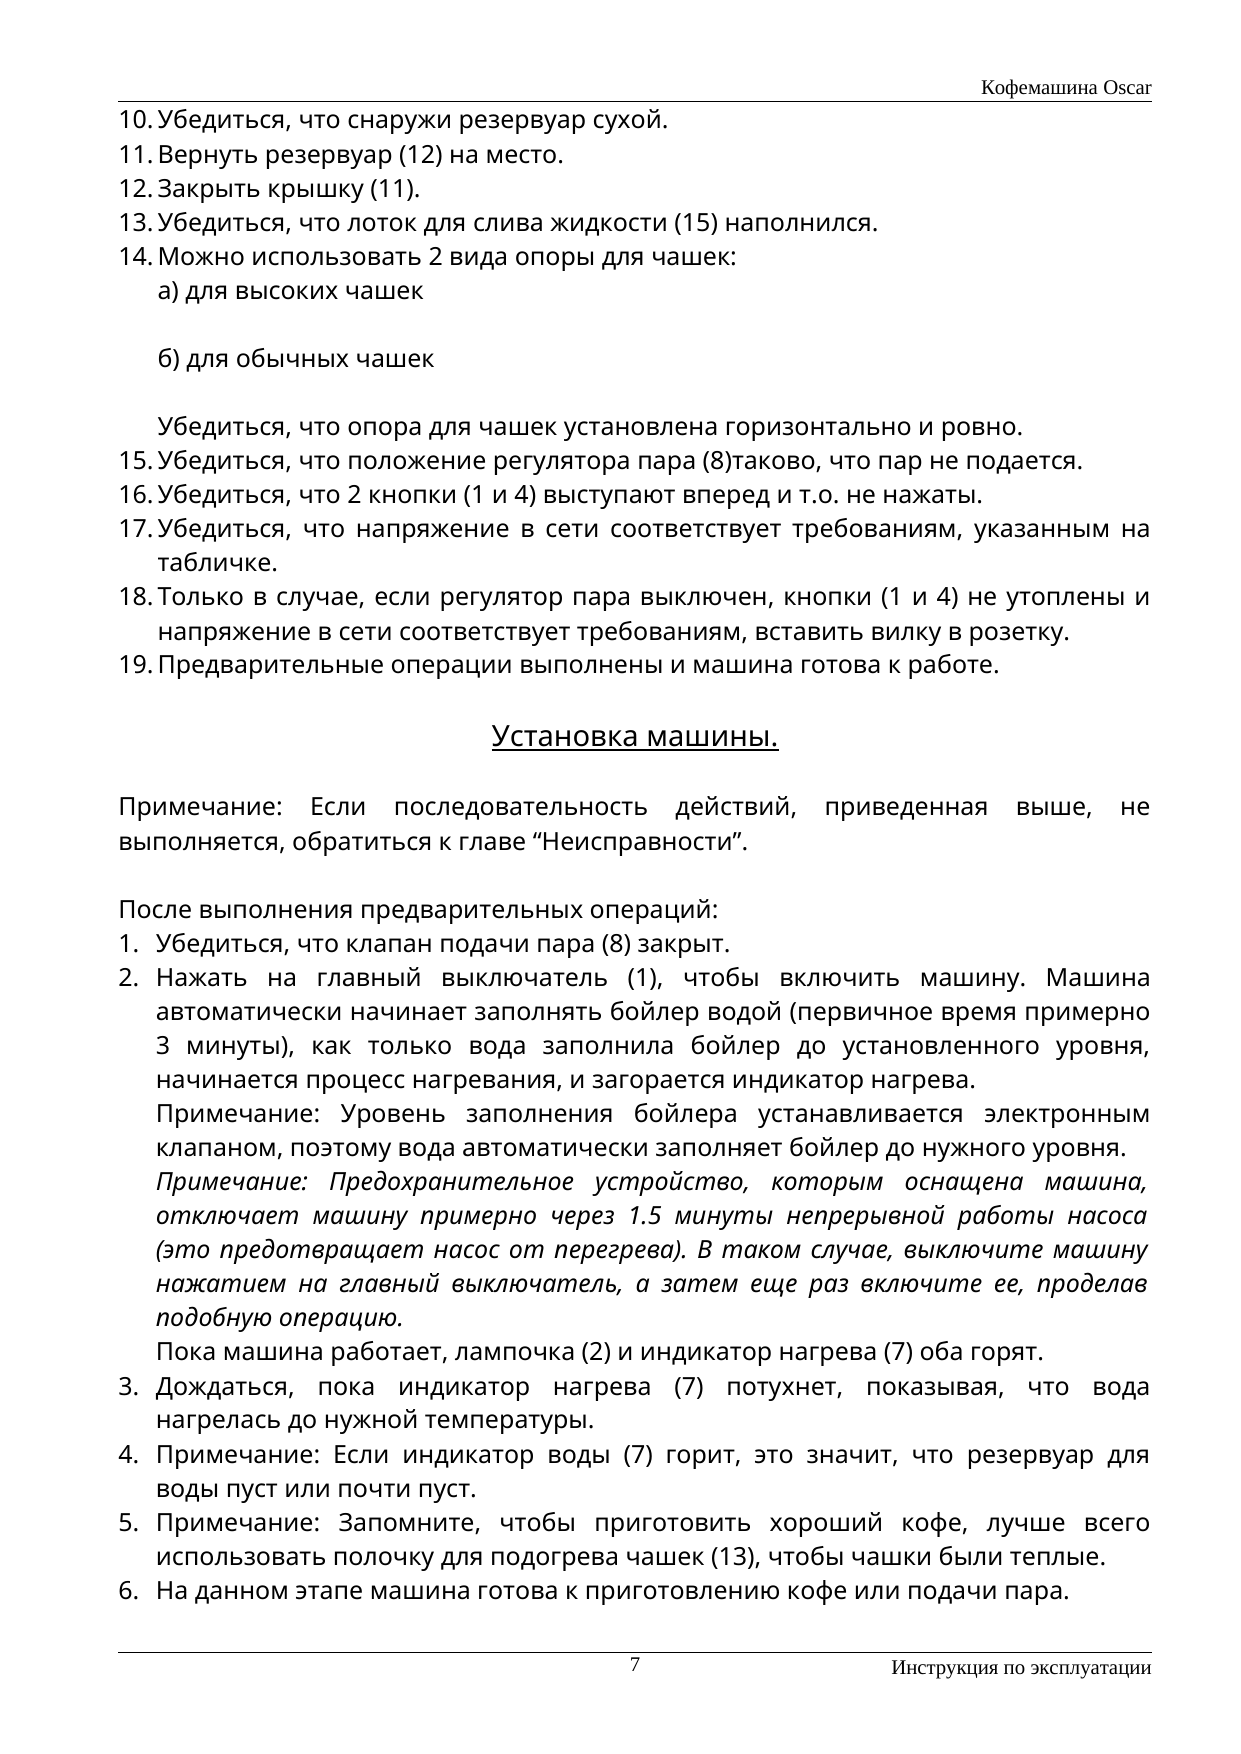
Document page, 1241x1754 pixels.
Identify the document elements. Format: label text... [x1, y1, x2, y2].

list Нажать на главный выключатель (1), чтобы включить машину. Машина автоматически начинает заполнять бойлер водой (первичное время примерно 3 минуты), как только вода заполнила бойлер до установленного уровня, начинается процесс нагревания, и загорается индикатор нагрева. [118, 959, 1152, 1096]
list Примечание: Предохранительное устройство, которым оснащена машина, отключает машину примерно через 1.5 минуты непрерывной работы насоса (это предотвращает насос от перегрева). В таком случае, выключите машину нажатием на главный выключатель, а затем еще раз включите ее, проделав подобную операцию. [156, 1164, 1152, 1334]
list Дождаться, пока индикатор нагрева (7) потухнет, показывая, что вода нагрелась до нужной температуры. [118, 1368, 1152, 1436]
list Убедиться, что клапан подачи пара (8) закрыт. [118, 925, 1152, 959]
list Примечание: Если индикатор воды (7) горит, это значит, что резервуар для воды пуст или почти пуст. [118, 1436, 1152, 1504]
list а) для высоких чашек [157, 272, 1152, 307]
list Только в случае, если регулятор пара выключен, кнопки (1 и 4) не утоплены и напряжение в сети соответствует требованиям, вставить вилку в розетку. [118, 579, 1152, 647]
list Убедиться, что опора для чашек установлена горизонтально и ровно. [157, 409, 1152, 443]
text Примечание: Если последовательность действий, приведенная выше, не выполняется, обратиться к главе “Неисправности”. [118, 789, 1152, 857]
list Можно использовать 2 вида опоры для чашек: [118, 238, 1152, 272]
list Убедиться, что 2 кнопки (1 и 4) выступают вперед и т.о. не нажаты. [118, 477, 1152, 511]
list Убедиться, что напряжение в сети соответствует требованиям, указанным на табличке. [118, 511, 1152, 579]
text Установка машины. [118, 715, 1152, 755]
list Пока машина работает, лампочка (2) и индикатор нагрева (7) оба горят. [156, 1334, 1152, 1368]
list Убедиться, что снаружи резервуар сухой. [118, 102, 1152, 136]
list Закрыть крышку (11). [118, 170, 1152, 204]
list б) для обычных чашек [157, 341, 1152, 375]
list Предварительные операции выполнены и машина готова к работе. [118, 647, 1152, 681]
text После выполнения предварительных операций: [118, 891, 1152, 925]
list На данном этапе машина готова к приготовлению кофе или подачи пара. [118, 1572, 1152, 1607]
list Примечание: Уровень заполнения бойлера устанавливается электронным клапаном, поэтому вода автоматически заполняет бойлер до нужного уровня. [156, 1096, 1152, 1164]
list Убедиться, что лоток для слива жидкости (15) наполнился. [118, 204, 1152, 238]
list Вернуть резервуар (12) на место. [118, 136, 1152, 170]
list Примечание: Запомните, чтобы приготовить хороший кофе, лучше всего использовать полочку для подогрева чашек (13), чтобы чашки были теплые. [118, 1504, 1152, 1572]
list Убедиться, что положение регулятора пара (8)таково, что пар не подается. [118, 443, 1152, 477]
